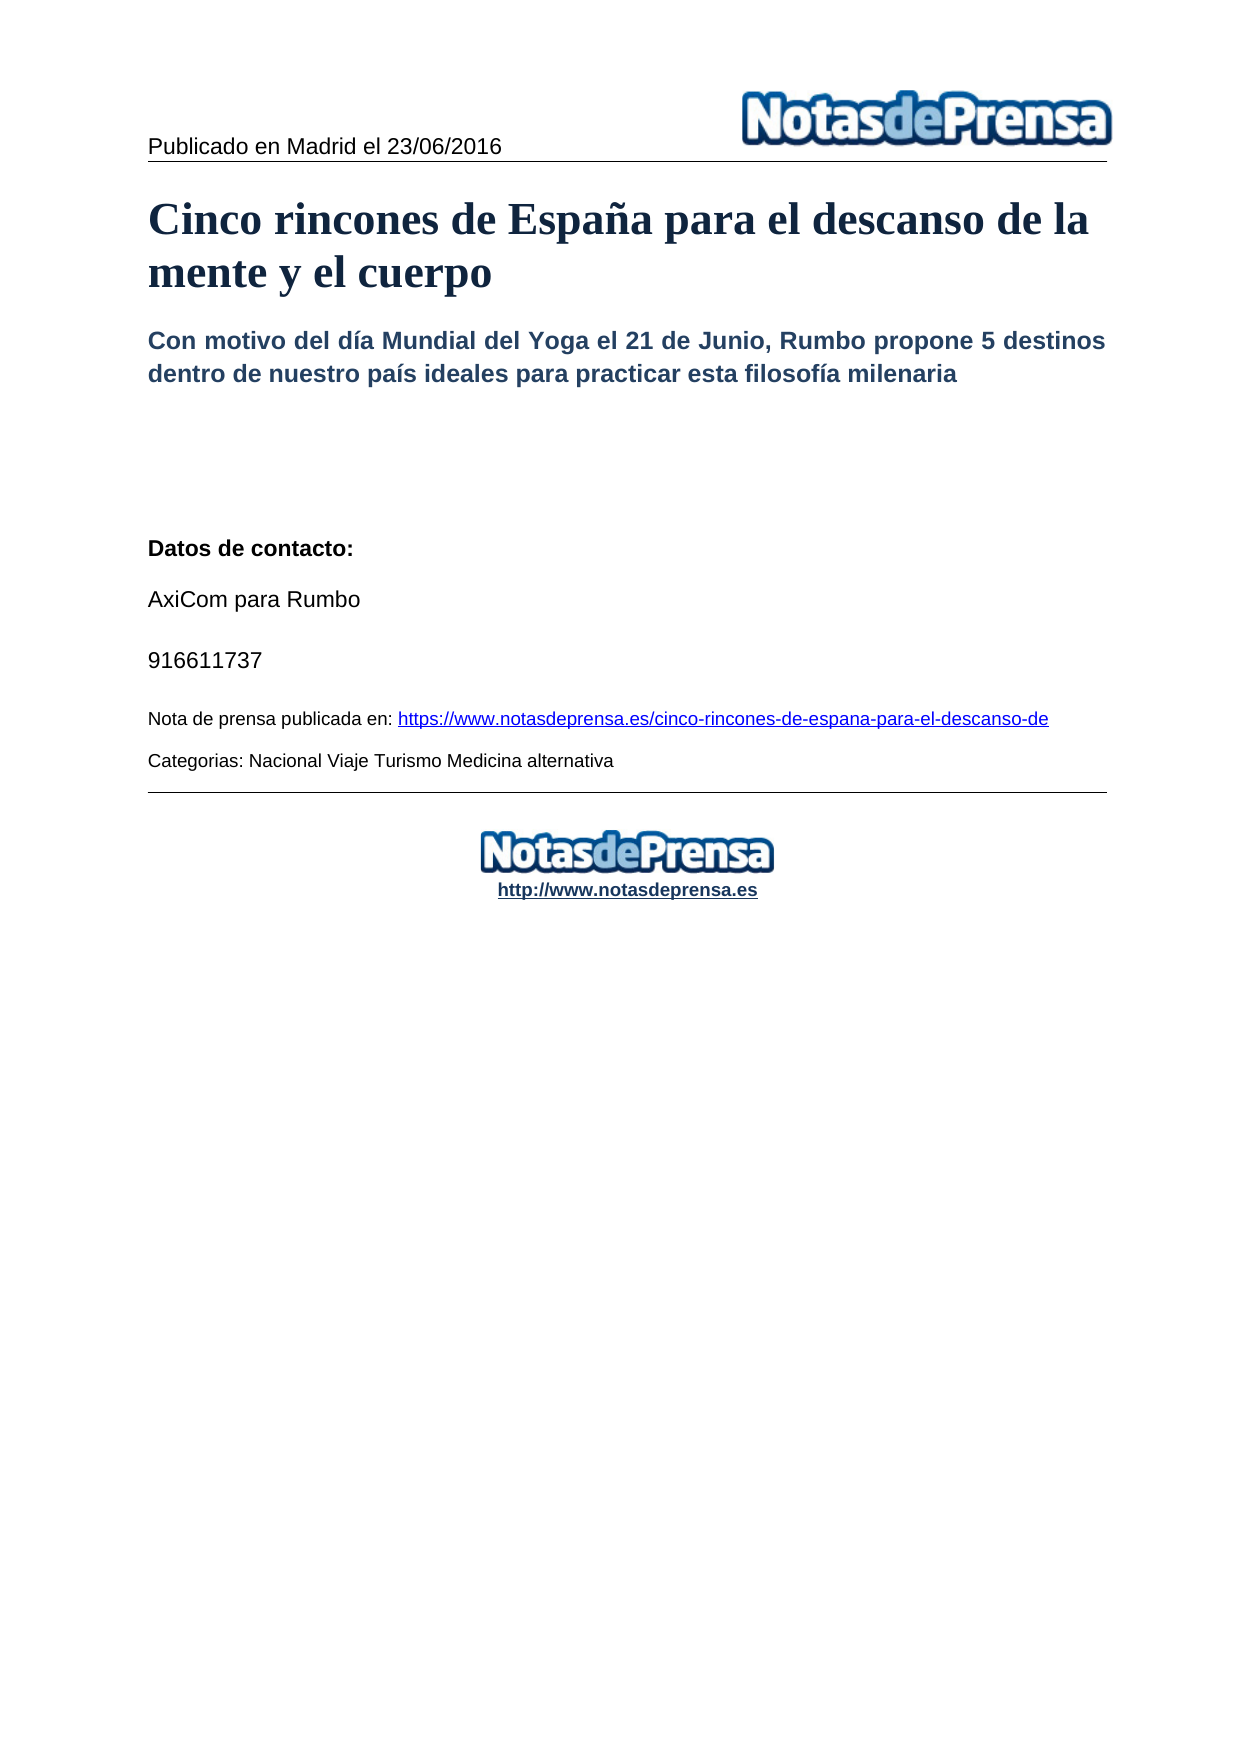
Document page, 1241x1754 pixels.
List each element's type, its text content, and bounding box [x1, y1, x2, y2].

picture [742, 90, 1113, 148]
picture [480, 829, 775, 875]
text AxiCom para Rumbo [148, 586, 1063, 613]
text Datos de contacto: [148, 535, 1107, 562]
text Nota de prensa publicada en: https://www.notasdeprensa.es/cinco-rincones-de-espana-para-el-descanso-de [148, 707, 1107, 729]
text 916611737 [148, 647, 1063, 673]
text Publicado en Madrid el 23/06/2016 [148, 133, 1107, 161]
subtitle Con motivo del día Mundial del Yoga el 21 de Junio, Rumbo propone 5 destinos dentro de nuestro país ideales para practicar esta filosofía milenaria [148, 326, 1107, 388]
subtitle Cinco rincones de España para el descanso de la mente y el cuerpo [148, 192, 1107, 297]
text http://www.notasdeprensa.es [148, 879, 1107, 901]
text Categorias: Nacional Viaje Turismo Medicina alternativa [148, 750, 1107, 771]
